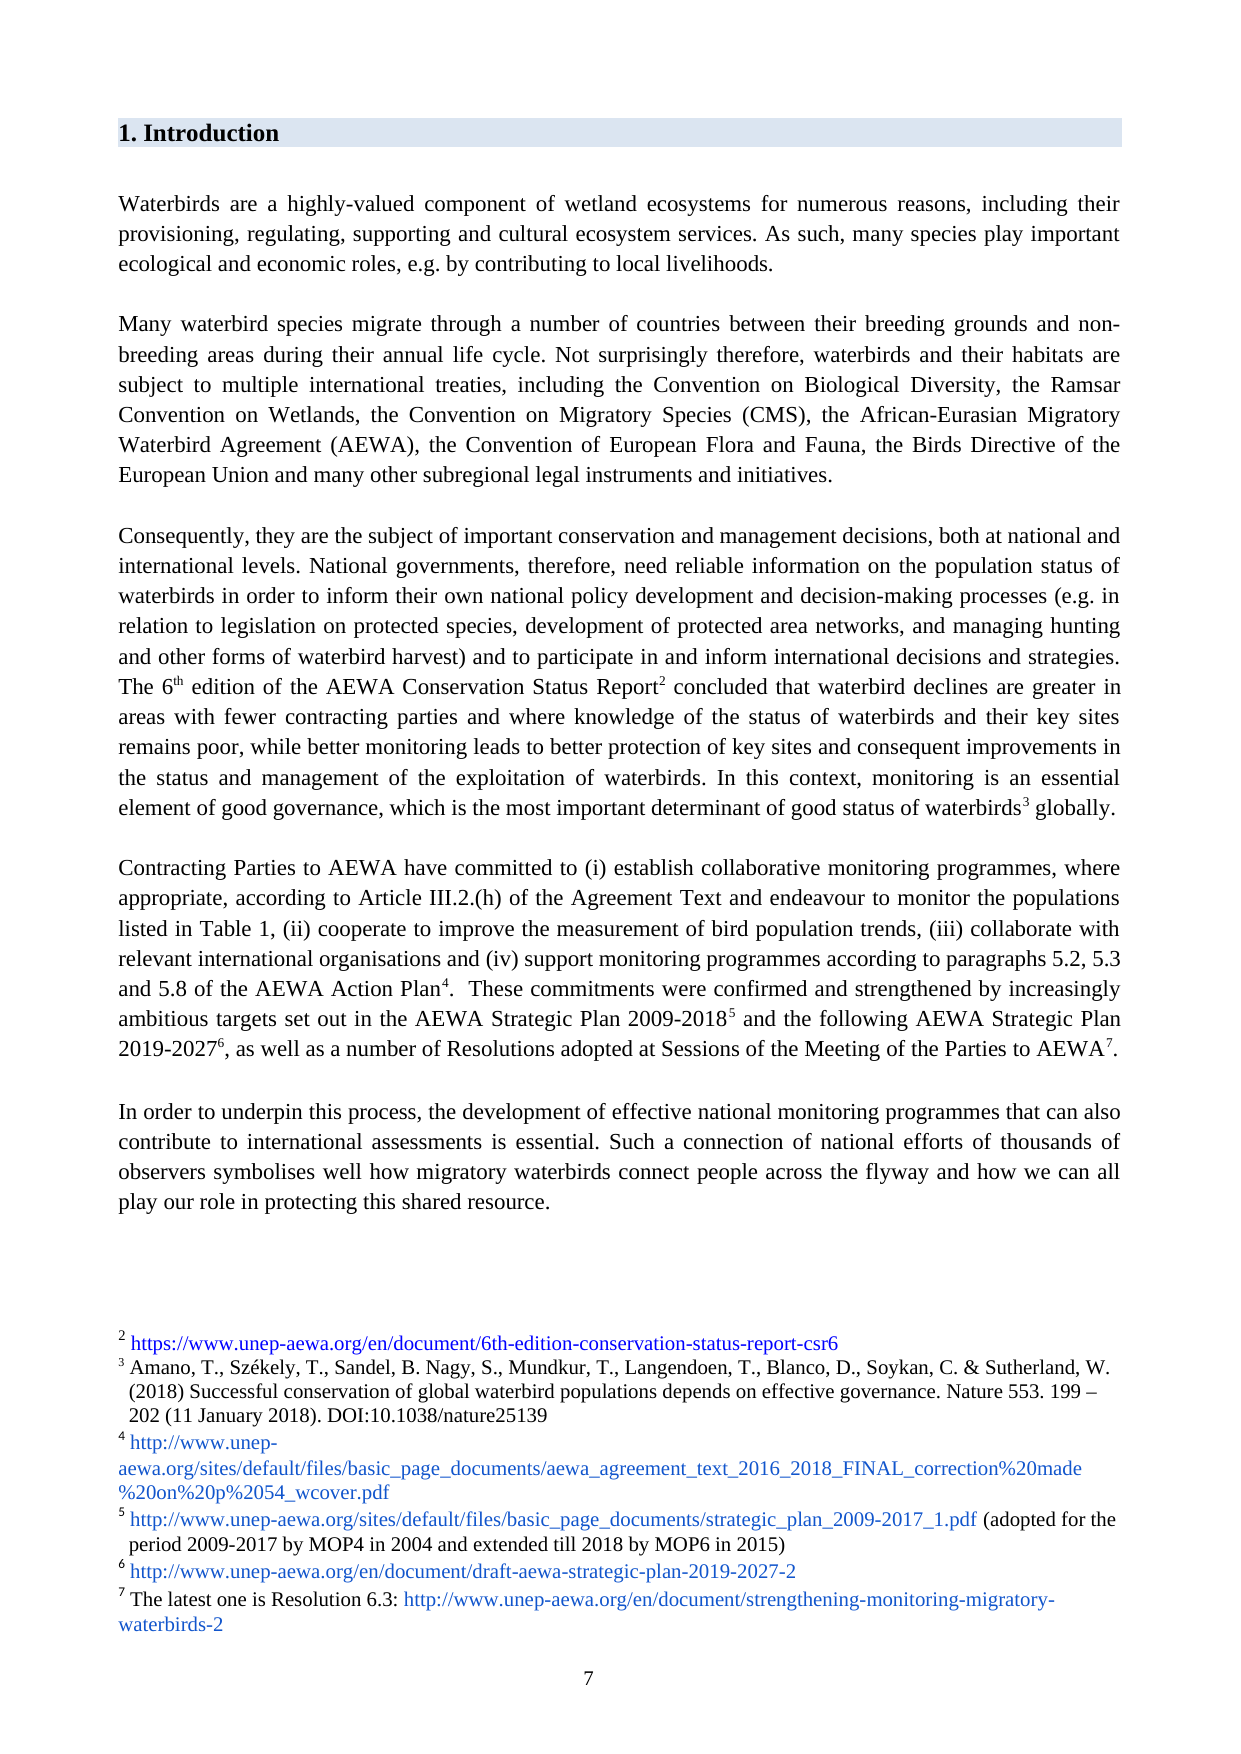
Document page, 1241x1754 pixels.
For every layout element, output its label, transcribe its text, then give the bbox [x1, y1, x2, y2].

text Many waterbird species migrate through a number of countries between their breeding grounds and non-breeding areas during their annual life cycle. Not surprisingly therefore, waterbirds and their habitats are subject to multiple international treaties, including the Convention on Biological Diversity, the Ramsar Convention on Wetlands, the Convention on Migratory Species (CMS), the African-Eurasian Migratory Waterbird Agreement (AEWA), the Convention of European Flora and Fauna, the Birds Directive of the European Union and many other subregional legal instruments and initiatives. [118, 310, 1122, 488]
text Waterbirds are a highly-valued component of wetland ecosystems for numerous reasons, including their provisioning, regulating, supporting and cultural ecosystem services. As such, many species play important ecological and economic roles, e.g. by contributing to local livelihoods. [118, 189, 1122, 276]
text 1. Introduction [118, 118, 1122, 147]
text Contracting Parties to AEWA have committed to (i) establish collaborative monitoring programmes, where appropriate, according to Article III.2.(h) of the Agreement Text and endeavour to monitor the populations listed in Table 1, (ii) cooperate to improve the measurement of bird population trends, (iii) collaborate with relevant international organisations and (iv) support monitoring programmes according to paragraphs 5.2, 5.3 and 5.8 of the AEWA Action Plan. These commitments were confirmed and strengthened by increasingly ambitious targets set out in the AEWA Strategic Plan 2009-2018 and the following AEWA Strategic Plan 2019-2027, as well as a number of Resolutions adopted at Sessions of the Meeting of the Parties to AEWA. [118, 854, 1122, 1062]
text Consequently, they are the subject of important conservation and management decisions, both at national and international levels. National governments, therefore, need reliable information on the population status of waterbirds in order to inform their own national policy development and decision-making processes (e.g. in relation to legislation on protected species, development of protected area networks, and managing hunting and other forms of waterbird harvest) and to participate in and inform international decisions and strategies. The 6th edition of the AEWA Conservation Status Report concluded that waterbird declines are greater in areas with fewer contracting parties and where knowledge of the status of waterbirds and their key sites remains poor, while better monitoring leads to better protection of key sites and consequent improvements in the status and management of the exploitation of waterbirds. In this context, monitoring is an essential element of good governance, which is the most important determinant of good status of waterbirds globally. [118, 522, 1122, 820]
text In order to underpin this process, the development of effective national monitoring programmes that can also contribute to international assessments is essential. Such a connection of national efforts of thousands of observers symbolises well how migratory waterbirds connect people across the flyway and how we can all play our role in protecting this shared resource. [118, 1098, 1122, 1215]
